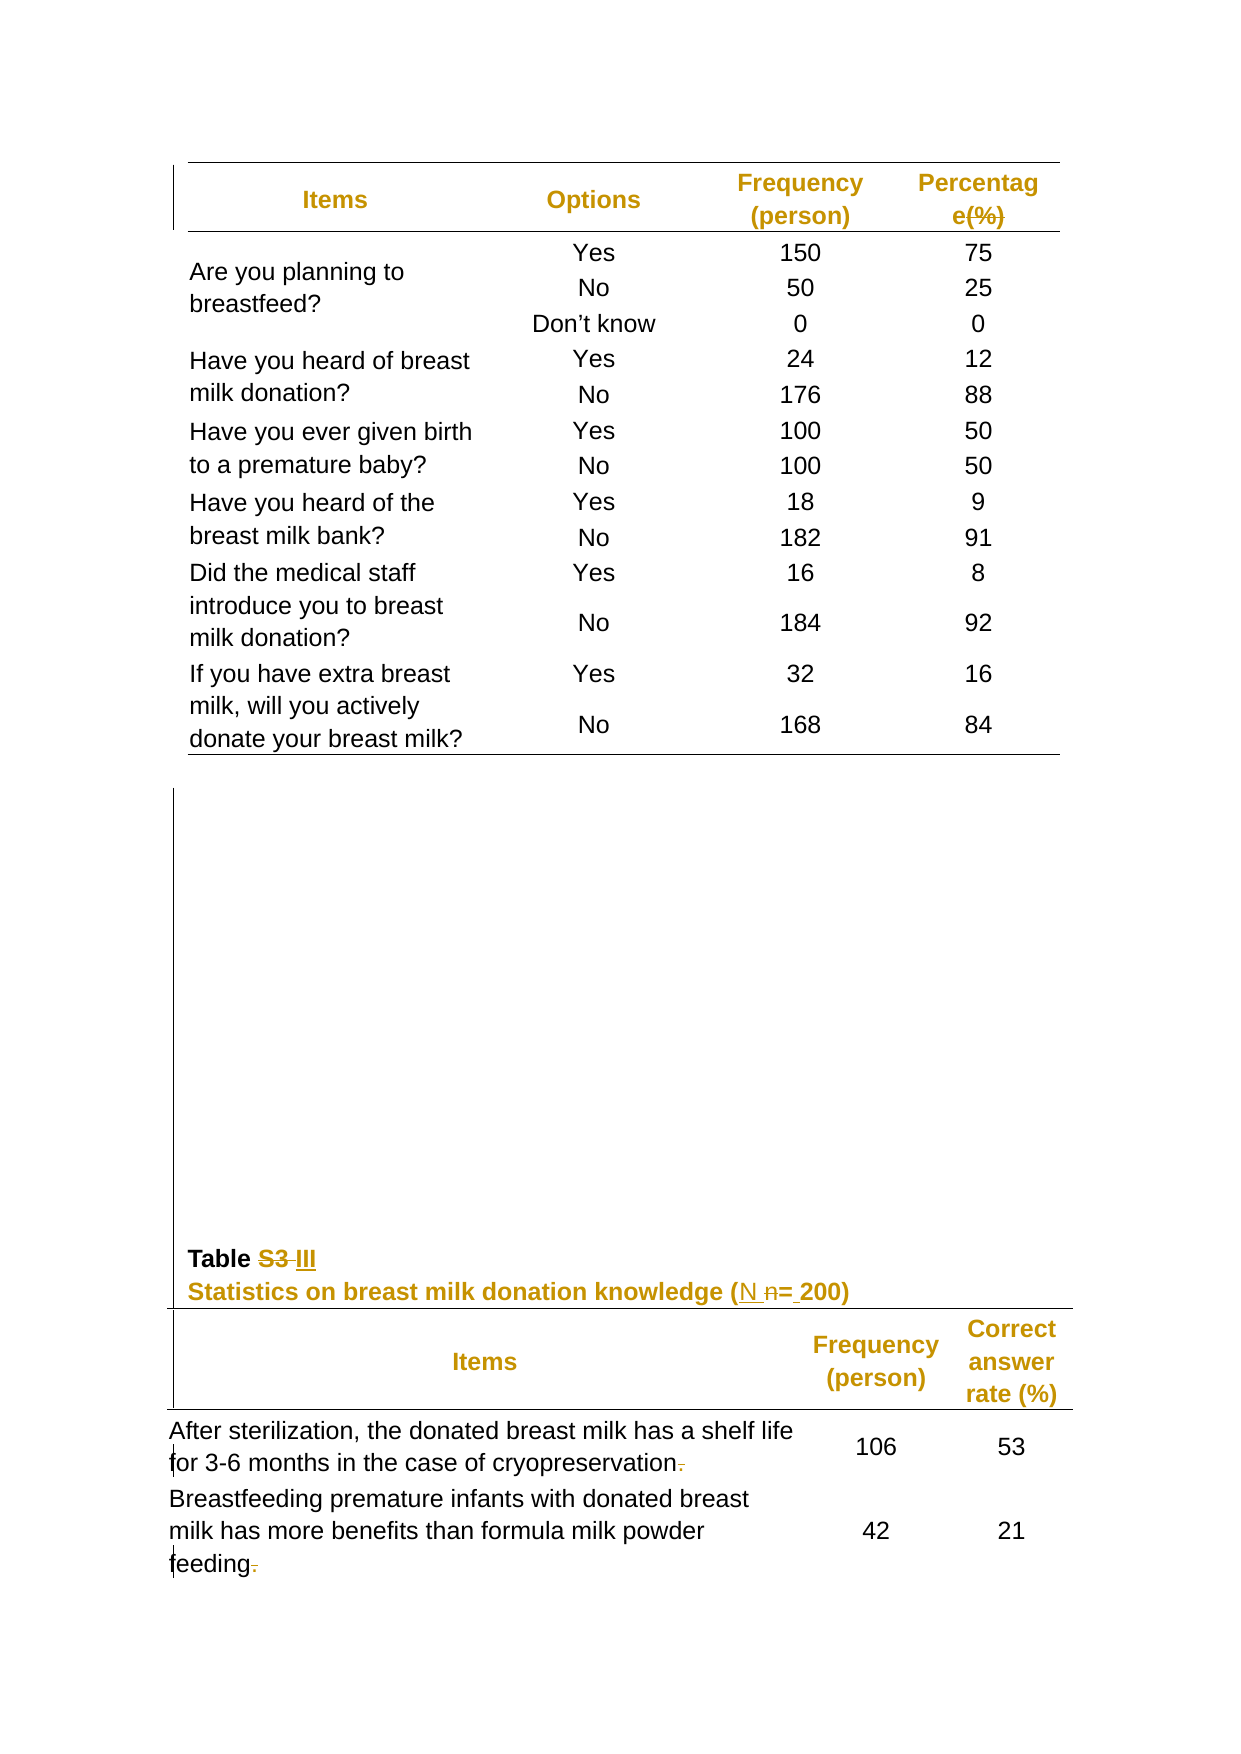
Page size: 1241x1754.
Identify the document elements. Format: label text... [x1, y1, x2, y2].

table_cell No [483, 689, 704, 754]
table_cell 12 [896, 339, 1060, 375]
table_cell 100 [704, 410, 896, 446]
table_cell No [483, 517, 704, 553]
table_header Correct answer rate (%) [950, 1309, 1073, 1409]
table_cell 88 [896, 375, 1060, 410]
table_cell 50 [704, 268, 896, 303]
table_cell 9 [896, 482, 1060, 517]
table_cell 21 [950, 1479, 1073, 1579]
table_cell 91 [896, 517, 1060, 553]
table_cell Breastfeeding premature infants with donated breast milk has more benefits than formula milk powder feeding [167, 1479, 802, 1579]
table_cell No [483, 446, 704, 482]
table_cell 100 [704, 446, 896, 482]
table_cell If you have extra breast milk, will you actively donate your breast milk? [188, 654, 483, 754]
table_header Options [483, 163, 704, 231]
table_cell 176 [704, 375, 896, 410]
table_cell No [483, 375, 704, 410]
text Table [187, 1243, 1053, 1275]
table_cell 32 [704, 654, 896, 689]
table_cell Don’t know [483, 304, 704, 339]
table_cell Yes [483, 654, 704, 689]
table_cell 106 [802, 1410, 950, 1478]
table_cell 84 [896, 689, 1060, 754]
table_cell 8 [896, 553, 1060, 588]
table_cell 16 [704, 553, 896, 588]
table_cell 0 [704, 304, 896, 339]
table_header Items [167, 1309, 802, 1409]
table_cell 168 [704, 689, 896, 754]
text Statistics on breast milk donation knowledge (=200) [187, 1275, 1053, 1308]
table_cell 75 [896, 232, 1060, 268]
table_cell 53 [950, 1410, 1073, 1478]
table_cell Yes [483, 232, 704, 268]
table_cell 184 [704, 589, 896, 653]
table_cell Yes [483, 339, 704, 375]
table_cell 50 [896, 410, 1060, 446]
table_cell 25 [896, 268, 1060, 303]
table_cell After sterilization, the donated breast milk has a shelf life for 3-6 months in the case of cryopreservation [167, 1410, 802, 1478]
table_cell Did the medical staff introduce you to breast milk donation? [188, 553, 483, 653]
table_header Percentage [896, 163, 1060, 231]
table_cell 92 [896, 589, 1060, 653]
table_cell Yes [483, 410, 704, 446]
table_cell No [483, 589, 704, 653]
table_cell 182 [704, 517, 896, 553]
table_header Items [188, 163, 483, 231]
table_cell Yes [483, 482, 704, 517]
table_cell 24 [704, 339, 896, 375]
table_cell Have you ever given birth to a premature baby? [188, 410, 483, 482]
table_cell 42 [802, 1479, 950, 1579]
table_cell Have you heard of the breast milk bank? [188, 482, 483, 553]
table_header Frequency (person) [704, 163, 896, 231]
table_cell 18 [704, 482, 896, 517]
table_cell 0 [896, 304, 1060, 339]
table_cell Yes [483, 553, 704, 588]
table_cell Have you heard of breast milk donation? [188, 339, 483, 410]
table_cell 16 [896, 654, 1060, 689]
table_cell 50 [896, 446, 1060, 482]
table_cell 150 [704, 232, 896, 268]
table_cell No [483, 268, 704, 303]
table_cell Are you planning to breastfeed? [188, 232, 483, 339]
table_header Frequency (person) [802, 1309, 950, 1409]
